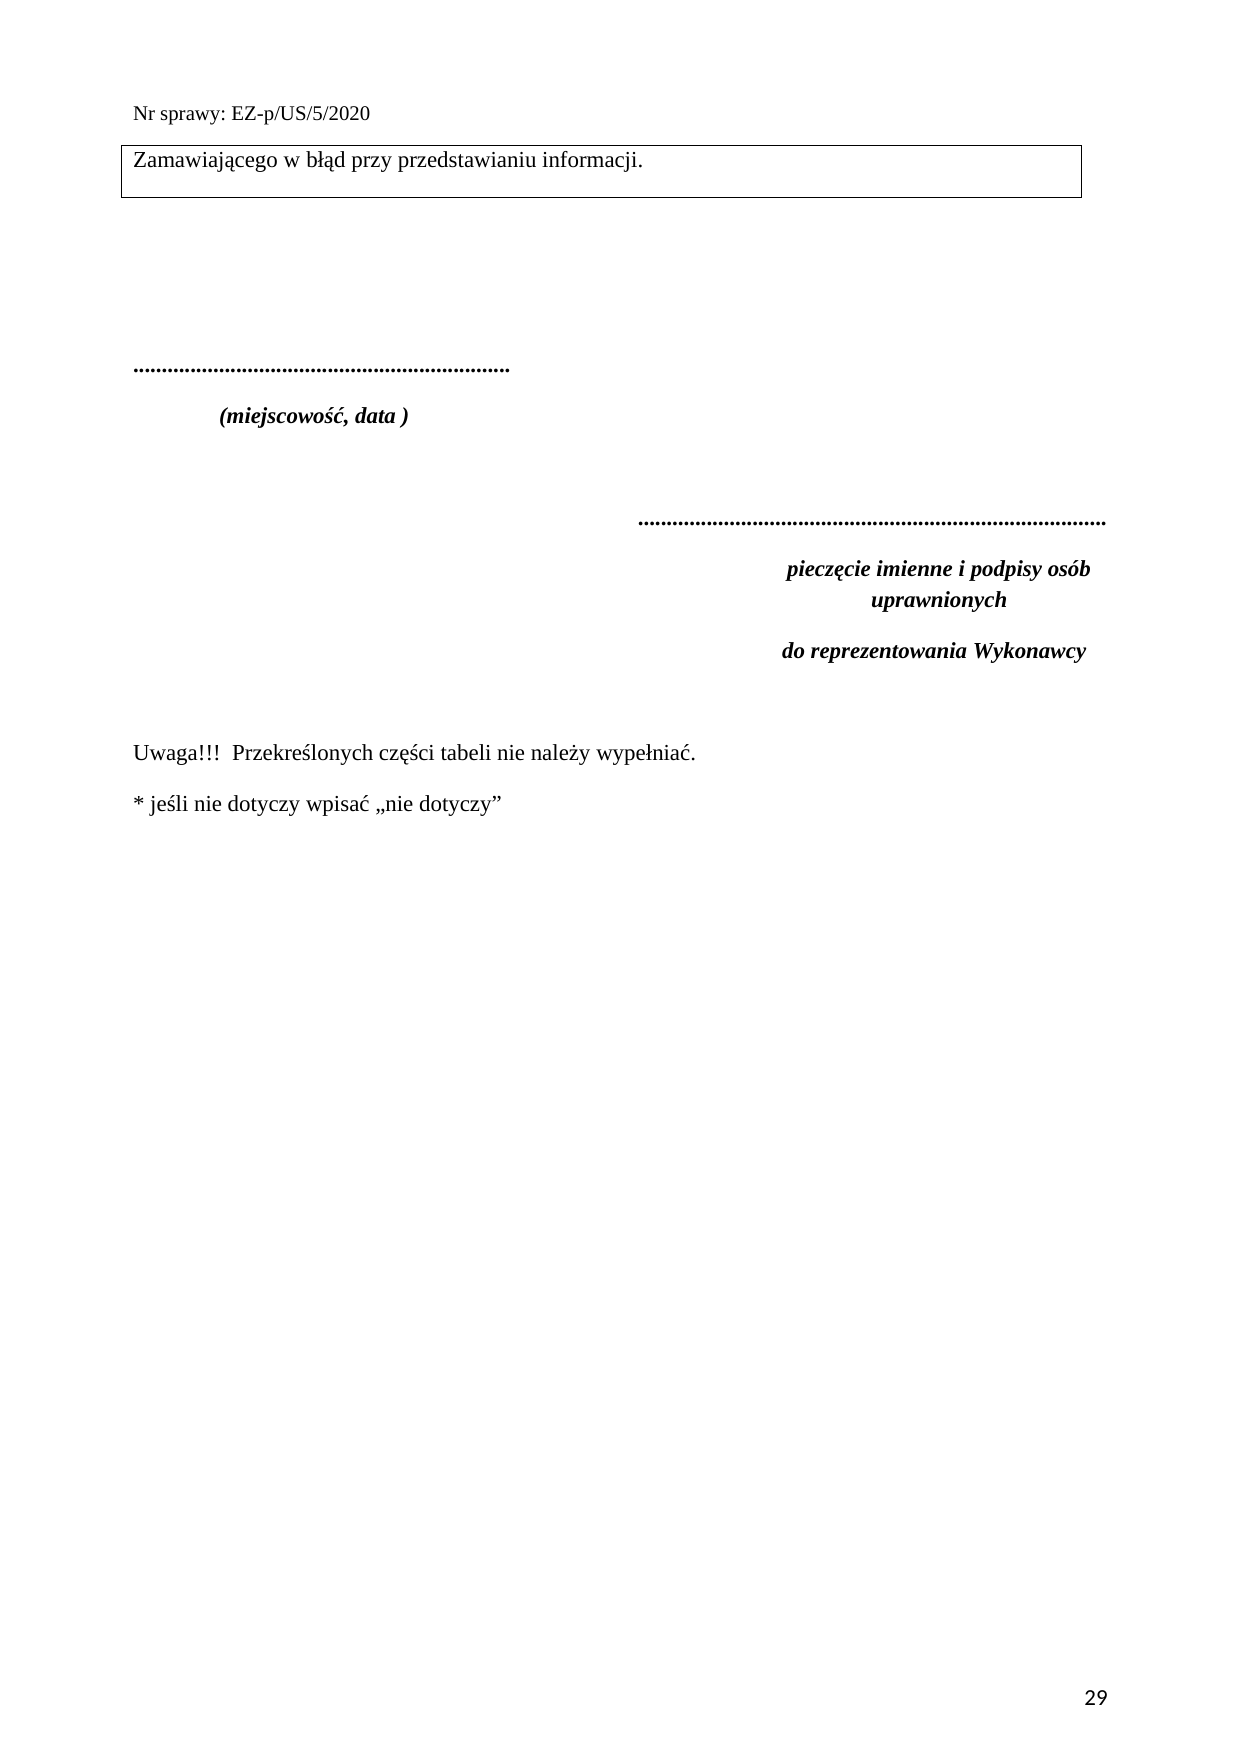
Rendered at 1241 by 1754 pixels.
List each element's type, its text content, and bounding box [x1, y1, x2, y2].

text pieczęcie imienne i podpisy osób uprawnionych [770, 556, 1107, 612]
text .................................................................. [133, 351, 1107, 378]
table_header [122, 146, 1081, 197]
text do reprezentowania Wykonawcy [133, 637, 1107, 663]
text * jeśli nie dotyczy wpisać „nie dotyczy” [133, 790, 1107, 816]
text (miejscowość, data ) [133, 402, 1107, 429]
text Uwaga!!! Przekreślonych części tabeli nie należy wypełniać. [133, 739, 1107, 765]
text .................................................................................. [133, 504, 1107, 531]
